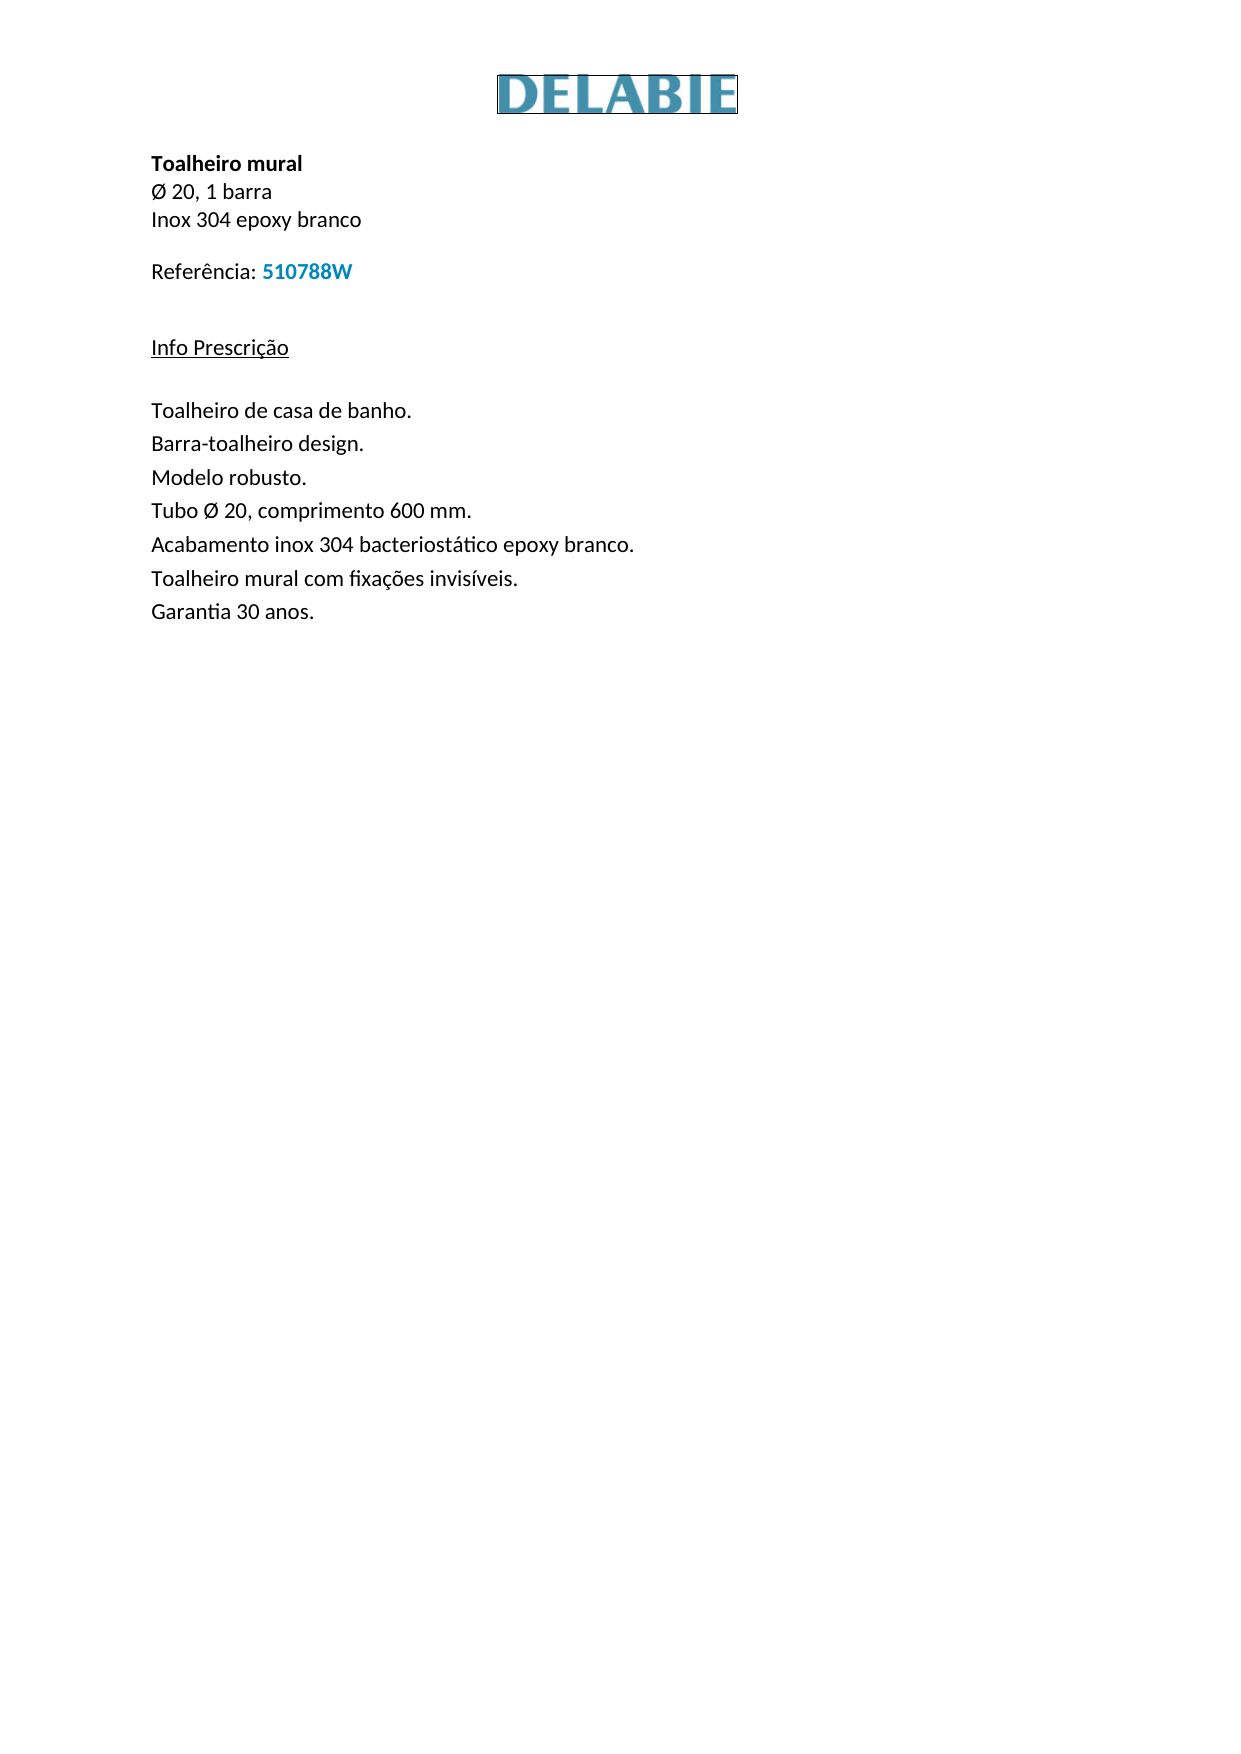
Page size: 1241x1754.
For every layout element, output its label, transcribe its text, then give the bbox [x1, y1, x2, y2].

text Barra-toalheiro design. [151, 429, 1084, 458]
text Toalheiro mural com fixações invisíveis. [151, 564, 1084, 592]
text Info Prescrição [151, 333, 1084, 361]
picture [498, 76, 737, 113]
text Ø 20, 1 barra [151, 177, 1084, 205]
text Toalheiro de casa de banho. [151, 396, 1084, 424]
text Garantia 30 anos. [151, 597, 1084, 625]
text Tubo Ø 20, comprimento 600 mm. [151, 497, 1084, 525]
text Toalheiro mural [151, 149, 1084, 177]
text Modelo robusto. [151, 463, 1084, 491]
text Referência: 510788W [151, 257, 1084, 285]
text Acabamento inox 304 bacteriostático epoxy branco. [151, 530, 1084, 558]
text Inox 304 epoxy branco [151, 205, 1084, 233]
